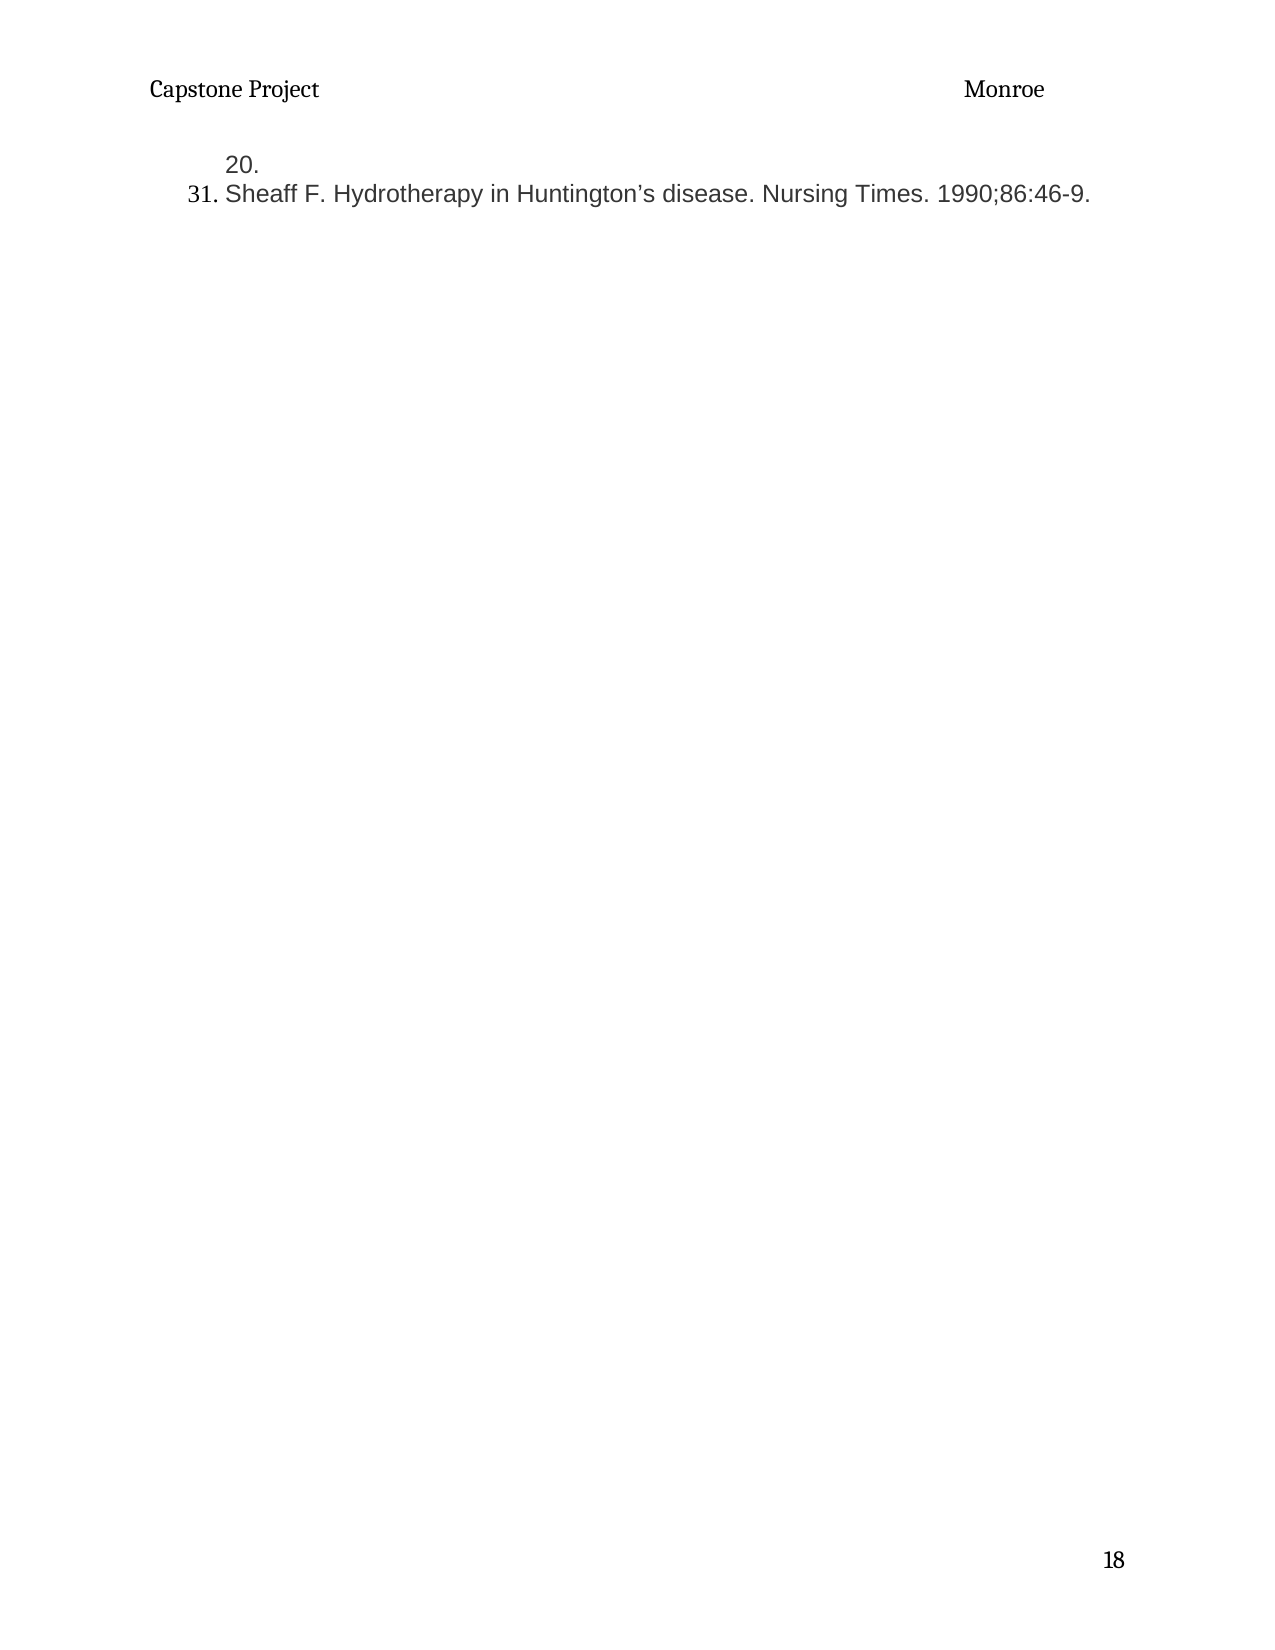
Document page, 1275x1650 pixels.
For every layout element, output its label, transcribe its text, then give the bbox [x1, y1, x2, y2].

list Sheaff F. Hydrotherapy in Huntington’s disease. Nursing Times. 1990;86:46-9. [187, 179, 1125, 208]
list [187, 150, 1125, 179]
